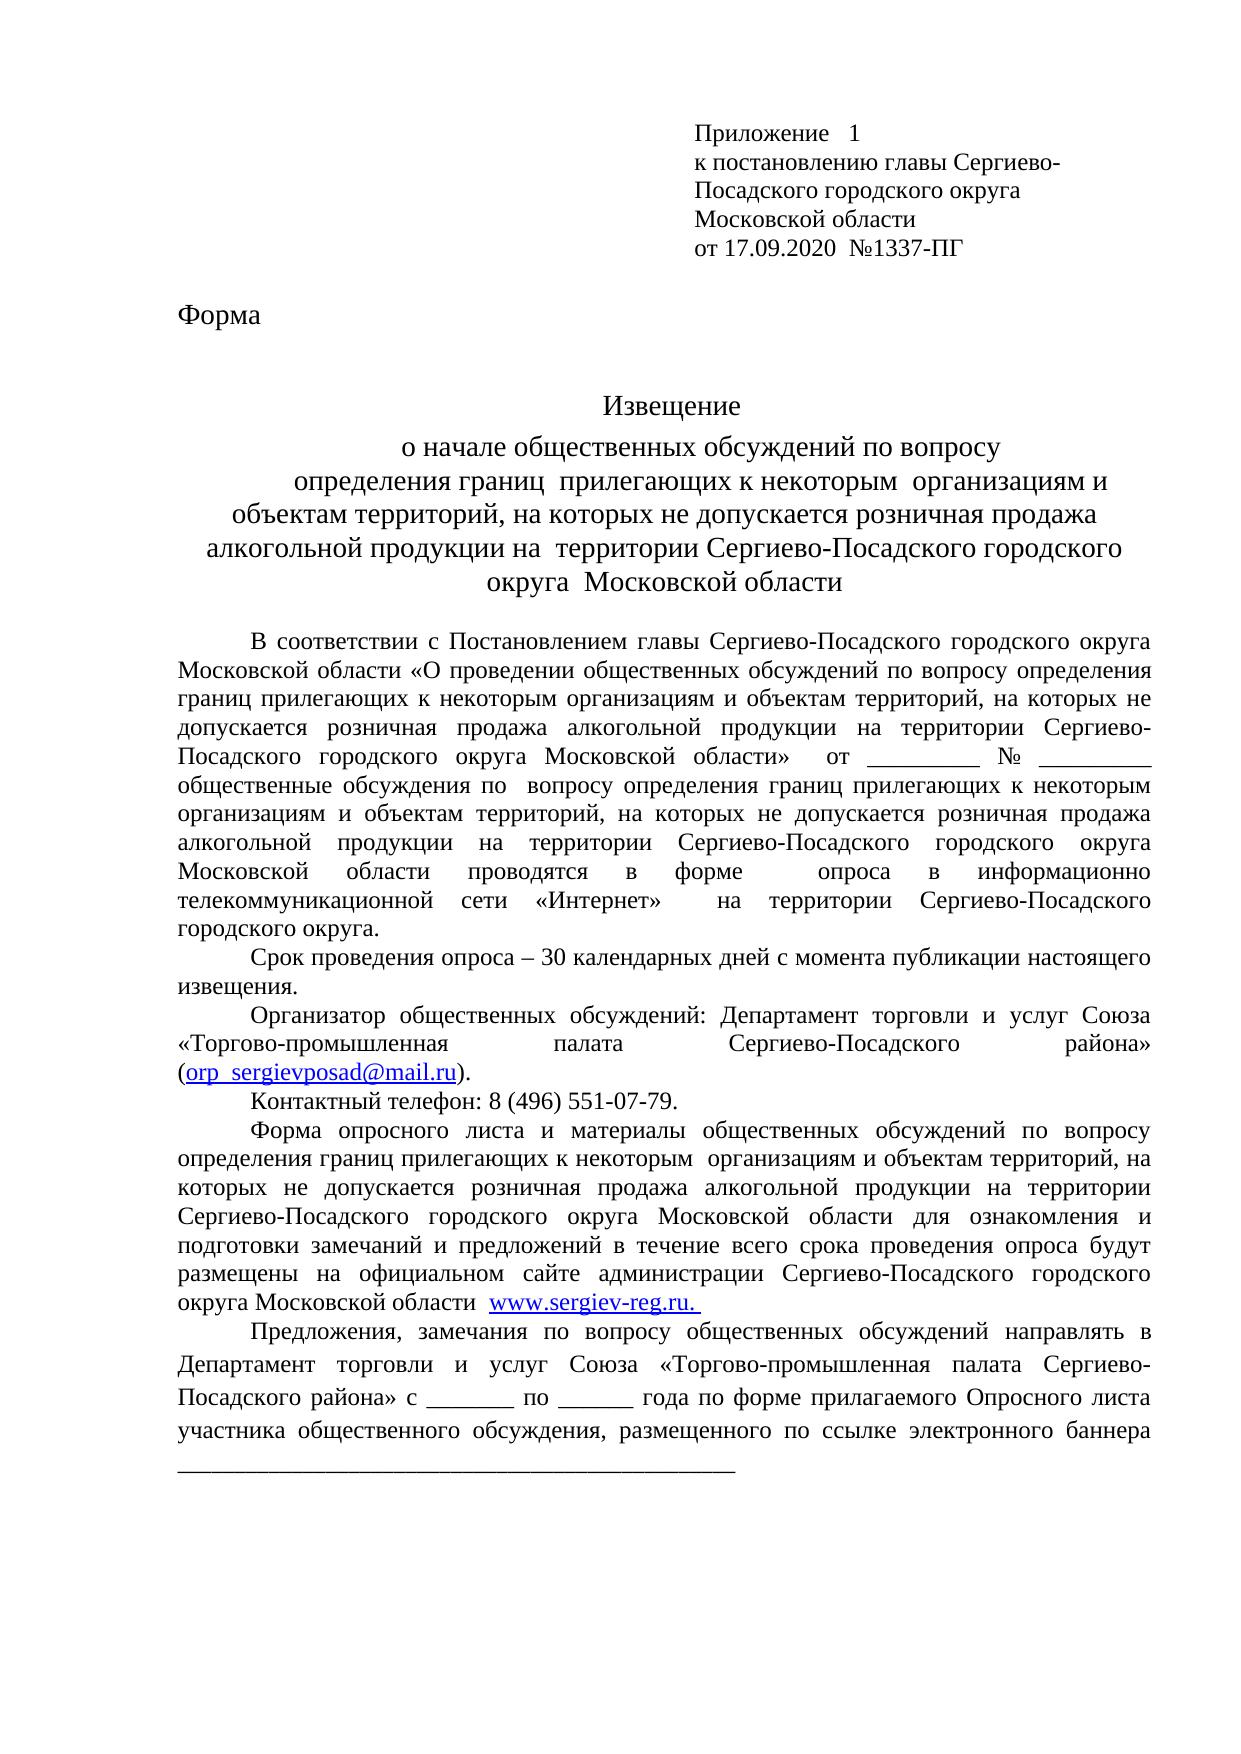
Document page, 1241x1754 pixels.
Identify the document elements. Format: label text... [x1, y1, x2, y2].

text Контактный телефон: 8 (496) 551-07-79. [177, 1086, 1152, 1115]
text Форма [177, 297, 1152, 331]
text определения границ прилегающих к некоторым организациям и объектам территорий, на которых не допускается розничная продажа алкогольной продукции на территории Сергиево-Посадского городского округа Московской области [177, 463, 1152, 597]
text В соответствии с Постановлением главы Сергиево-Посадского городского округа Московской области «О проведении общественных обсуждений по вопросу определения границ прилегающих к некоторым организациям и объектам территорий, на которых не допускается розничная продажа алкогольной продукции на территории Сергиево-Посадского городского округа Московской области» от _________ № _________ общественные обсуждения по вопросу определения границ прилегающих к некоторым организациям и объектам территорий, на которых не допускается розничная продажа алкогольной продукции на территории Сергиево-Посадского городского округа Московской области проводятся в форме опроса в информационно телекоммуникационной сети «Интернет» на территории Сергиево-Посадского городского округа. [177, 626, 1152, 942]
text Приложение 1 к постановлению главы Сергиево-Посадского городского округа Московской области от 17.09.2020 №1337-ПГ [694, 118, 1128, 262]
text Форма опросного листа и материалы общественных обсуждений по вопросу определения границ прилегающих к некоторым организациям и объектам территорий, на которых не допускается розничная продажа алкогольной продукции на территории Сергиево-Посадского городского округа Московской области для ознакомления и подготовки замечаний и предложений в течение всего срока проведения опроса будут размещены на официальном сайте администрации Сергиево-Посадского городского округа Московской области www.sergiev-reg.ru. [177, 1115, 1152, 1316]
text Извещение [177, 388, 1128, 422]
text Организатор общественных обсуждений: Департамент торговли и услуг Союза «Торгово-промышленная палата Сергиево-Посадского района» (orp_sergievposad@mail.ru). [177, 1000, 1152, 1086]
text Срок проведения опроса – 30 календарных дней с момента публикации настоящего извещения. [177, 942, 1152, 1000]
text о начале общественных обсуждений по вопросу [177, 429, 1152, 463]
text Предложения, замечания по вопросу общественных обсуждений направлять в Департамент торговли и услуг Союза «Торгово-промышленная палата Сергиево-Посадского района» с _______ по ______ года по форме прилагаемого Опросного листа участника общественного обсуждения, размещенного по ссылке электронного баннера _________________________________________________ [177, 1316, 1152, 1476]
